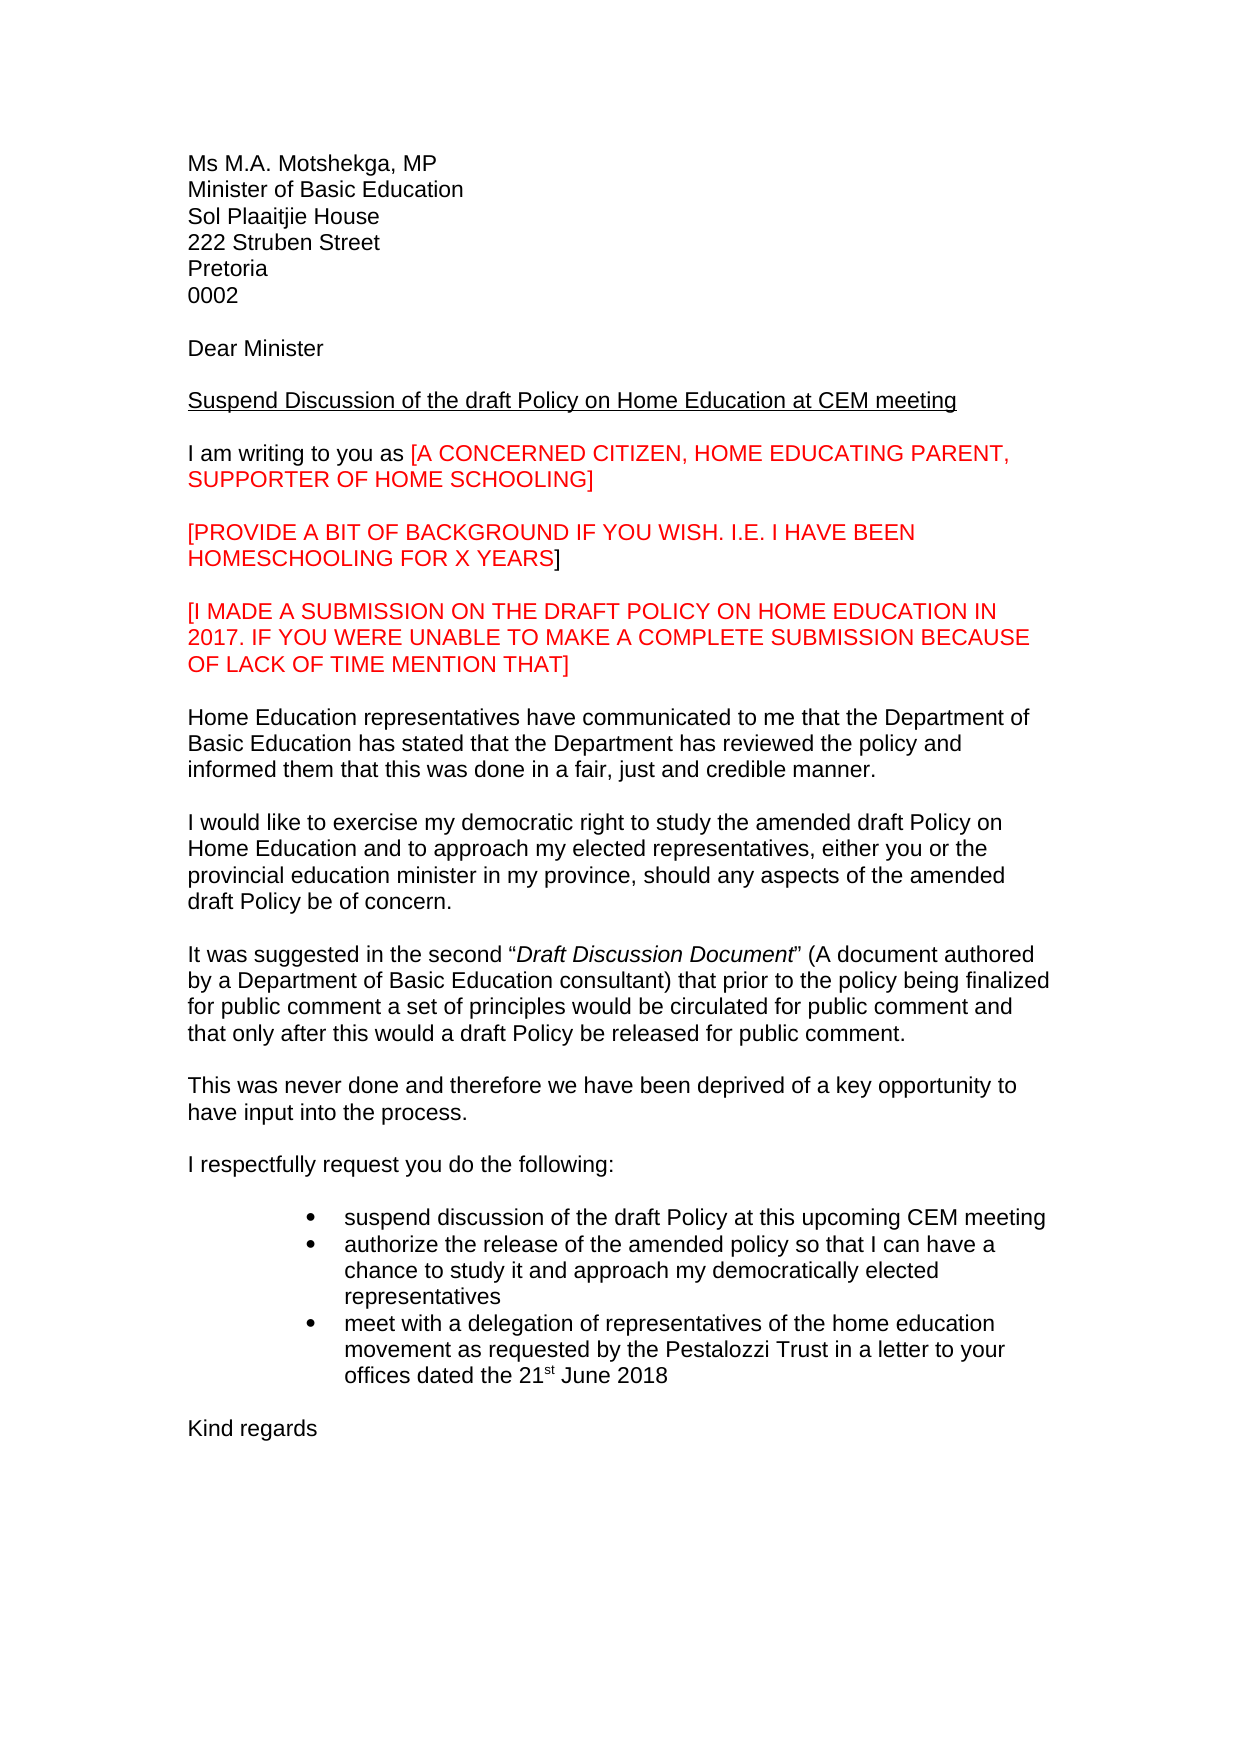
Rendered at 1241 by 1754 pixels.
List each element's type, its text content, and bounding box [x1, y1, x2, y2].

text Ms M.A. Motshekga, MP Minister of Basic Education Sol Plaaitjie House 222 Struben Street Pretoria [187, 150, 1053, 282]
text I would like to exercise my democratic right to study the amended draft Policy on Home Education and to approach my elected representatives, either you or the provincial education minister in my province, should any aspects of the amended draft Policy be of concern. [187, 809, 1053, 914]
text I respectfully request you do the following: [187, 1151, 1053, 1178]
text Suspend Discussion of the draft Policy on Home Education at CEM meeting [187, 387, 1053, 413]
text [PROVIDE A BIT OF BACKGROUND IF YOU WISH. I.E. I HAVE BEEN HOMESCHOOLING FOR X YEARS] [187, 519, 1053, 572]
text I am writing to you as [A CONCERNED CITIZEN, HOME EDUCATING PARENT, SUPPORTER OF HOME SCHOOLING] [187, 440, 1053, 493]
list meet with a delegation of representatives of the home education movement as requested by the Pestalozzi Trust in a letter to your offices dated the 21st June 2018 [307, 1309, 1053, 1389]
list authorize the release of the amended policy so that I can have a chance to study it and approach my democratically elected representatives [307, 1231, 1053, 1309]
text This was never done and therefore we have been deprived of a key opportunity to have input into the process. [187, 1072, 1053, 1125]
text It was suggested in the second “Draft Discussion Document” (A document authored by a Department of Basic Education consultant) that prior to the policy being finalized for public comment a set of principles would be circulated for public comment and that only after this would a draft Policy be released for public comment. [187, 941, 1053, 1046]
text Dear Minister [187, 334, 1053, 361]
text Kind regards [187, 1415, 1053, 1441]
text [I MADE A SUBMISSION ON THE DRAFT POLICY ON HOME EDUCATION IN 2017. IF YOU WERE UNABLE TO MAKE A COMPLETE SUBMISSION BECAUSE OF LACK OF TIME MENTION THAT] [187, 598, 1053, 677]
text Home Education representatives have communicated to me that the Department of Basic Education has stated that the Department has reviewed the policy and informed them that this was done in a fair, just and credible manner. [187, 703, 1053, 782]
text 0002 [187, 282, 1053, 308]
list suspend discussion of the draft Policy at this upcoming CEM meeting [307, 1204, 1053, 1231]
